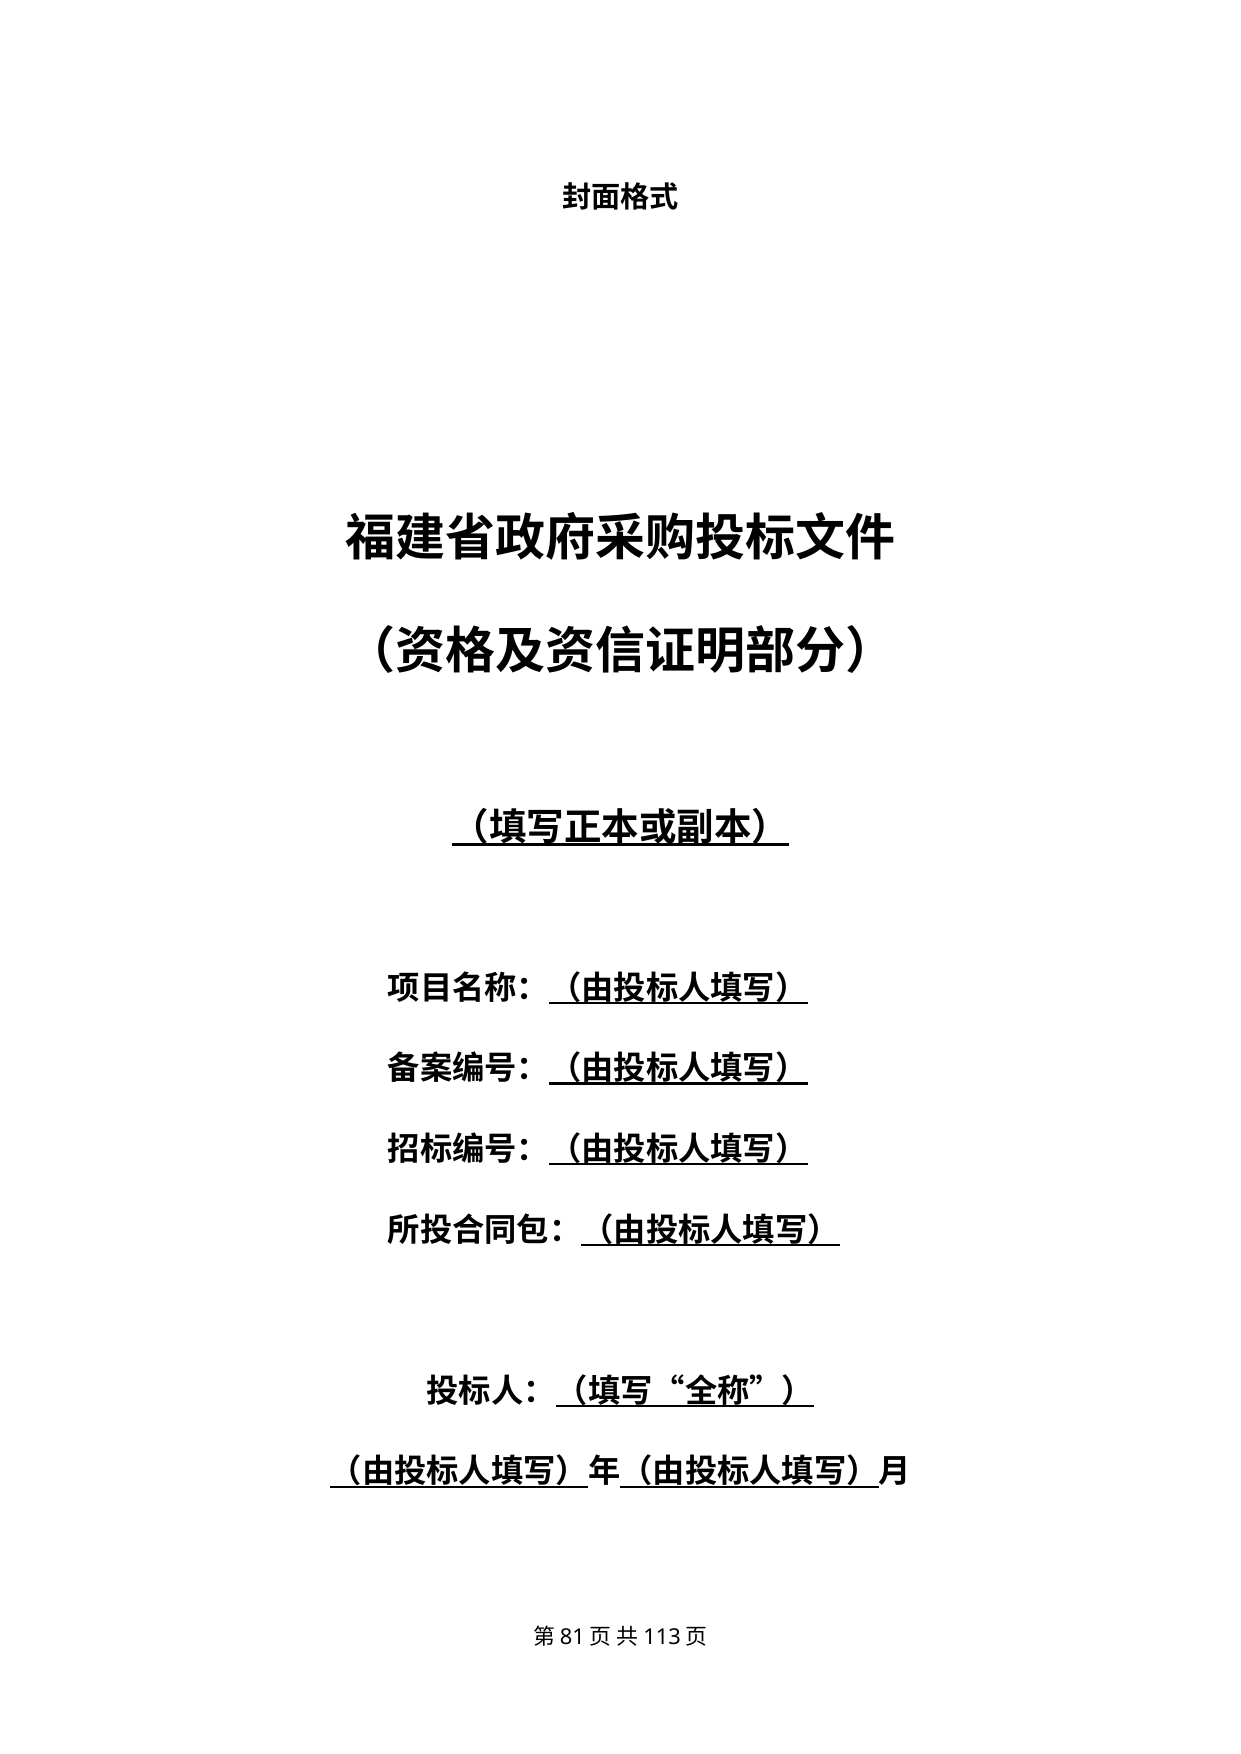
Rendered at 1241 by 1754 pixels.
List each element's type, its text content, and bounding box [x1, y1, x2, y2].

text 备案编号：（由投标人填写） [187, 1033, 1053, 1098]
text 招标编号：（由投标人填写） [187, 1114, 1053, 1179]
text 项目名称：（由投标人填写） [187, 953, 1053, 1018]
text （资格及资信证明部分） [187, 598, 1053, 695]
text （由投标人填写）年（由投标人填写）月 [187, 1436, 1053, 1501]
text 福建省政府采购投标文件 [187, 484, 1053, 582]
text （填写正本或副本） [187, 791, 1053, 856]
text 投标人：（填写“全称”） [187, 1356, 1053, 1421]
text 封面格式 [187, 162, 1053, 227]
text 所投合同包：（由投标人填写） [187, 1194, 1053, 1259]
